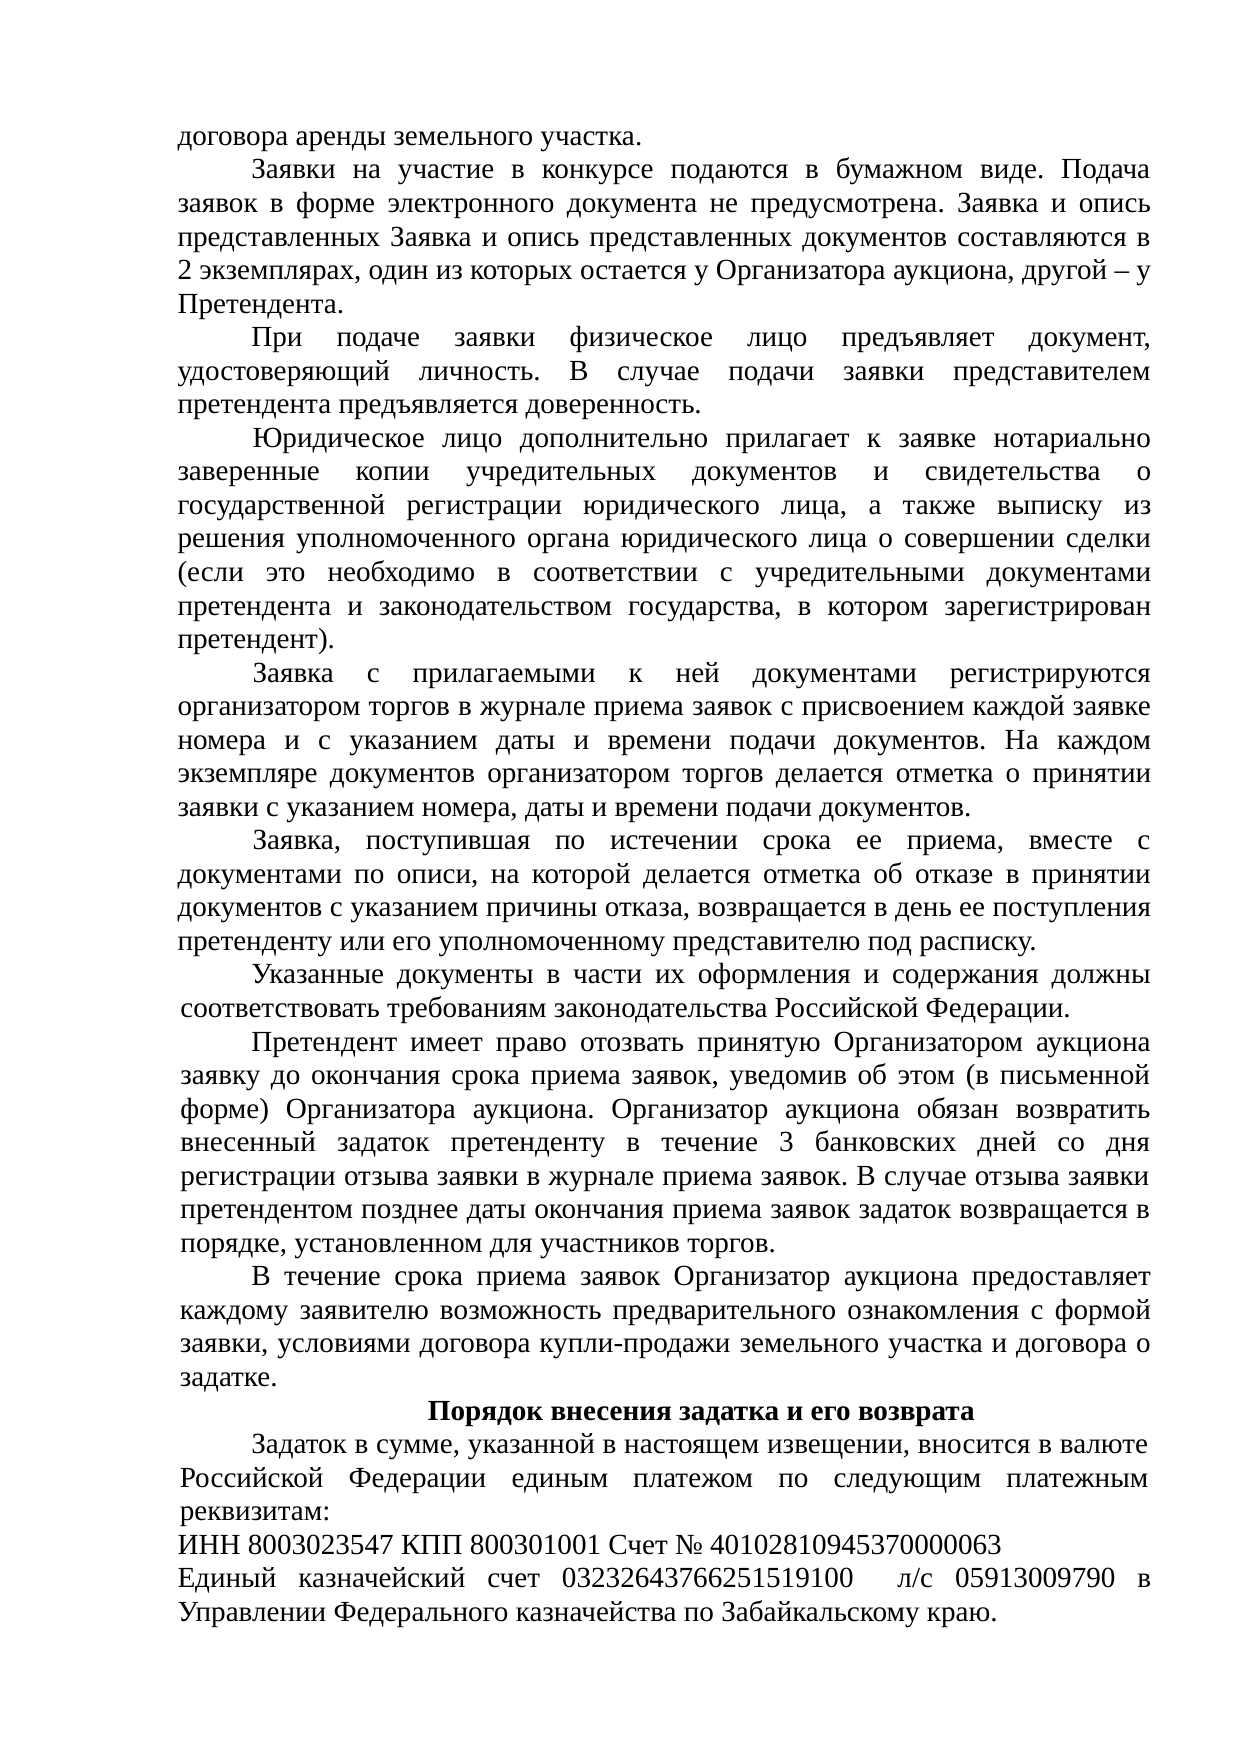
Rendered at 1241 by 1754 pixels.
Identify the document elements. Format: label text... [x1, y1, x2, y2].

text Заявка с прилагаемыми к ней документами регистрируются организатором торгов в журнале приема заявок с присвоением каждой заявке номера и с указанием даты и времени подачи документов. На каждом экземпляре документов организатором торгов делается отметка о принятии заявки с указанием номера, даты и времени подачи документов. [177, 655, 1152, 822]
text ИНН 8003023547 КПП 800301001 Счет № 40102810945370000063 [177, 1527, 1152, 1560]
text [177, 118, 1152, 152]
text Указанные документы в части их оформления и содержания должны соответствовать требованиям законодательства Российской Федерации. [180, 957, 1151, 1024]
text Претендент имеет право отозвать принятую Организатором аукциона заявку до окончания срока приема заявок, уведомив об этом (в письменной форме) Организатора аукциона. Организатор аукциона обязан возвратить внесенный задаток претенденту в течение 3 банковских дней со дня регистрации отзыва заявки в журнале приема заявок. В случае отзыва заявки претендентом позднее даты окончания приема заявок задаток возвращается в порядке, установленном для участников торгов. [180, 1024, 1151, 1258]
text Заявка, поступившая по истечении срока ее приема, вместе с документами по описи, на которой делается отметка об отказе в принятии документов с указанием причины отказа, возвращается в день ее поступления претенденту или его уполномоченному представителю под расписку. [177, 822, 1152, 957]
text В течение срока приема заявок Организатор аукциона предоставляет каждому заявителю возможность предварительного ознакомления с формой заявки, условиями договора купли-продажи земельного участка и договора о задатке. [179, 1258, 1152, 1393]
text Заявки на участие в конкурсе подаются в бумажном виде. Подача заявок в форме электронного документа не предусмотрена. Заявка и опись представленных Заявка и опись представленных документов составляются в 2 экземплярах, один из которых остается у Организатора аукциона, другой – у Претендента. [177, 152, 1152, 319]
text Задаток в сумме, указанной в настоящем извещении, вносится в валюте Российской Федерации единым платежом по следующим платежным реквизитам: [179, 1426, 1149, 1527]
text Единый казначейский счет 03232643766251519100 л/с 05913009790 в Управлении Федерального казначейства по Забайкальскому краю. [177, 1560, 1152, 1627]
text При подаче заявки физическое лицо предъявляет документ, удостоверяющий личность. В случае подачи заявки представителем претендента предъявляется доверенность. [177, 319, 1152, 420]
text Юридическое лицо дополнительно прилагает к заявке нотариально заверенные копии учредительных документов и свидетельства о государственной регистрации юридического лица, а также выписку из решения уполномоченного органа юридического лица о совершении сделки (если это необходимо в соответствии с учредительными документами претендента и законодательством государства, в котором зарегистрирован претендент). [177, 420, 1152, 655]
text Порядок внесения задатка и его возврата [179, 1393, 1152, 1426]
